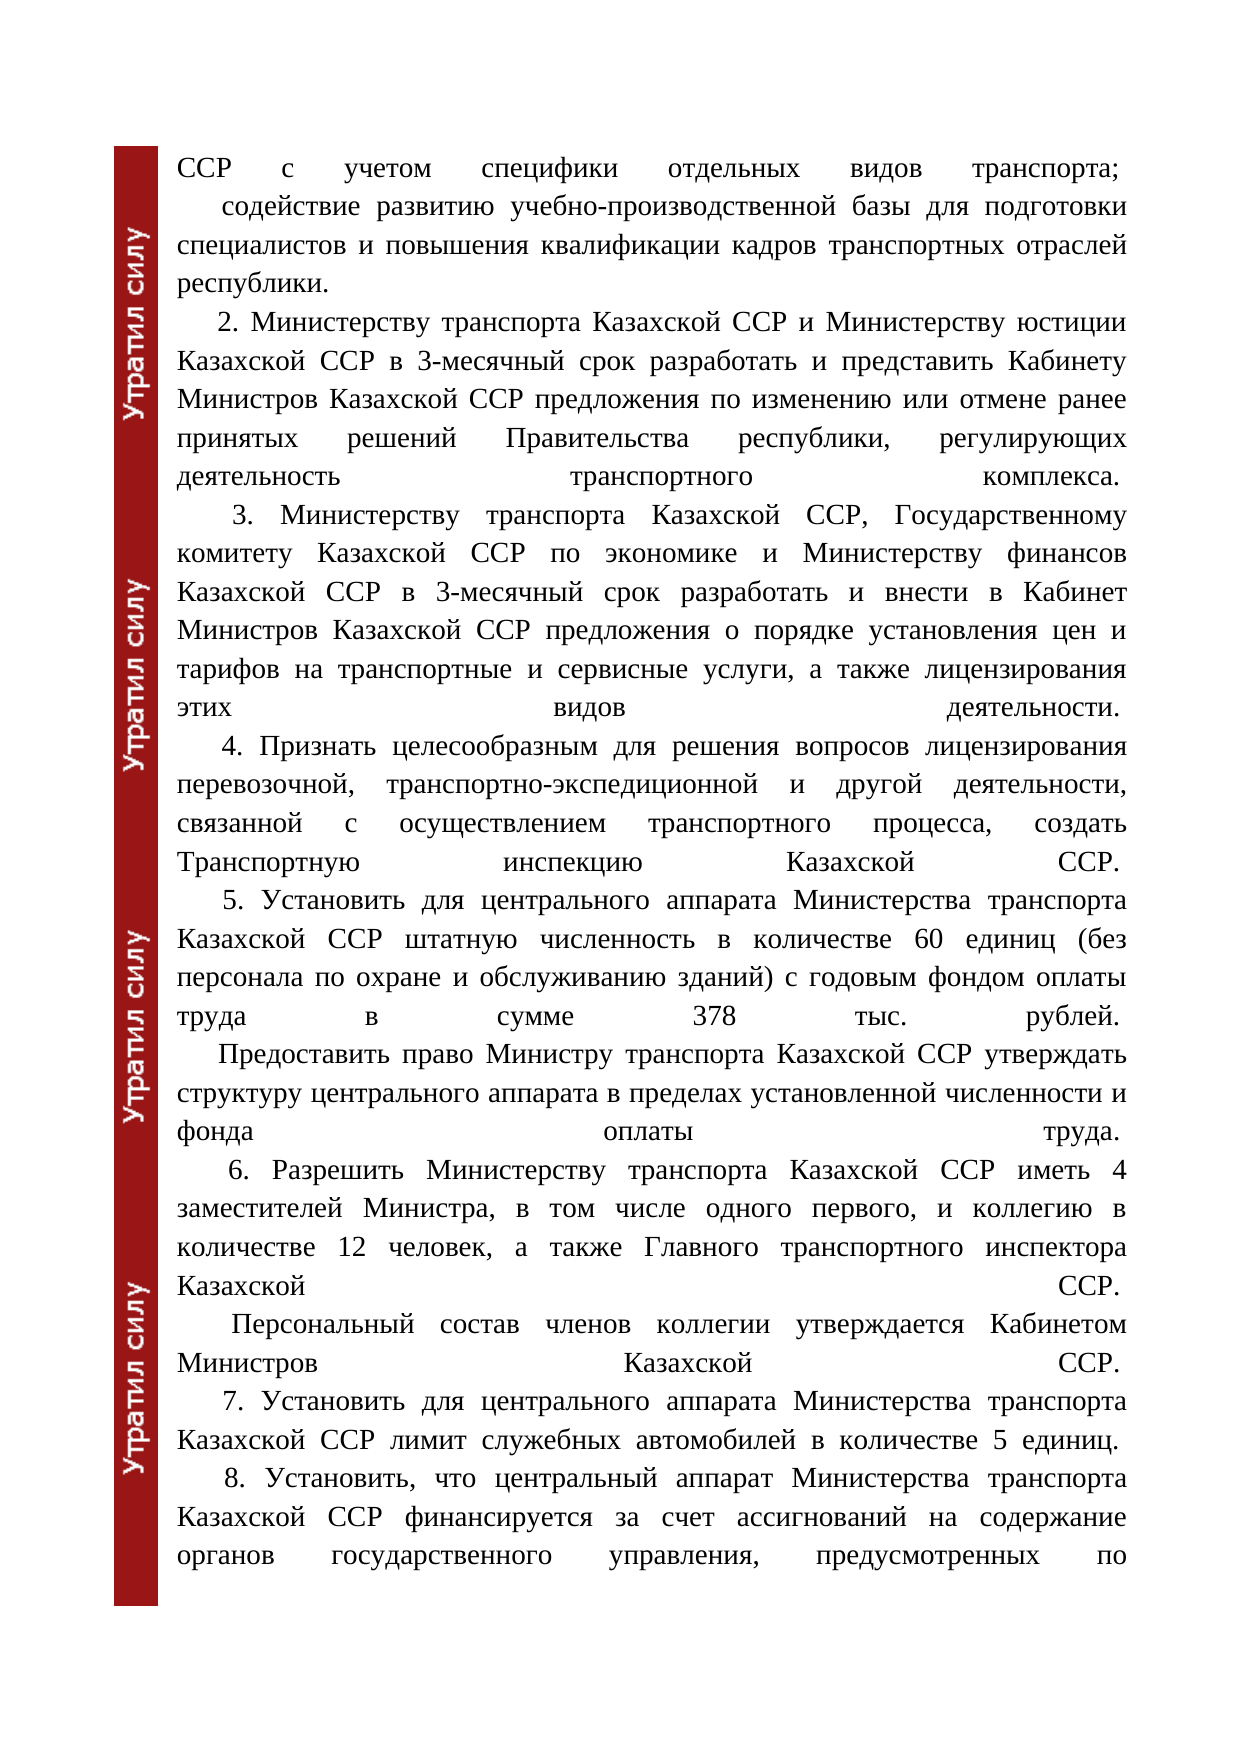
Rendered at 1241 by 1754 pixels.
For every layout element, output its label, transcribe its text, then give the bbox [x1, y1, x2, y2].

picture [114, 1571, 158, 1606]
picture [114, 146, 158, 150]
